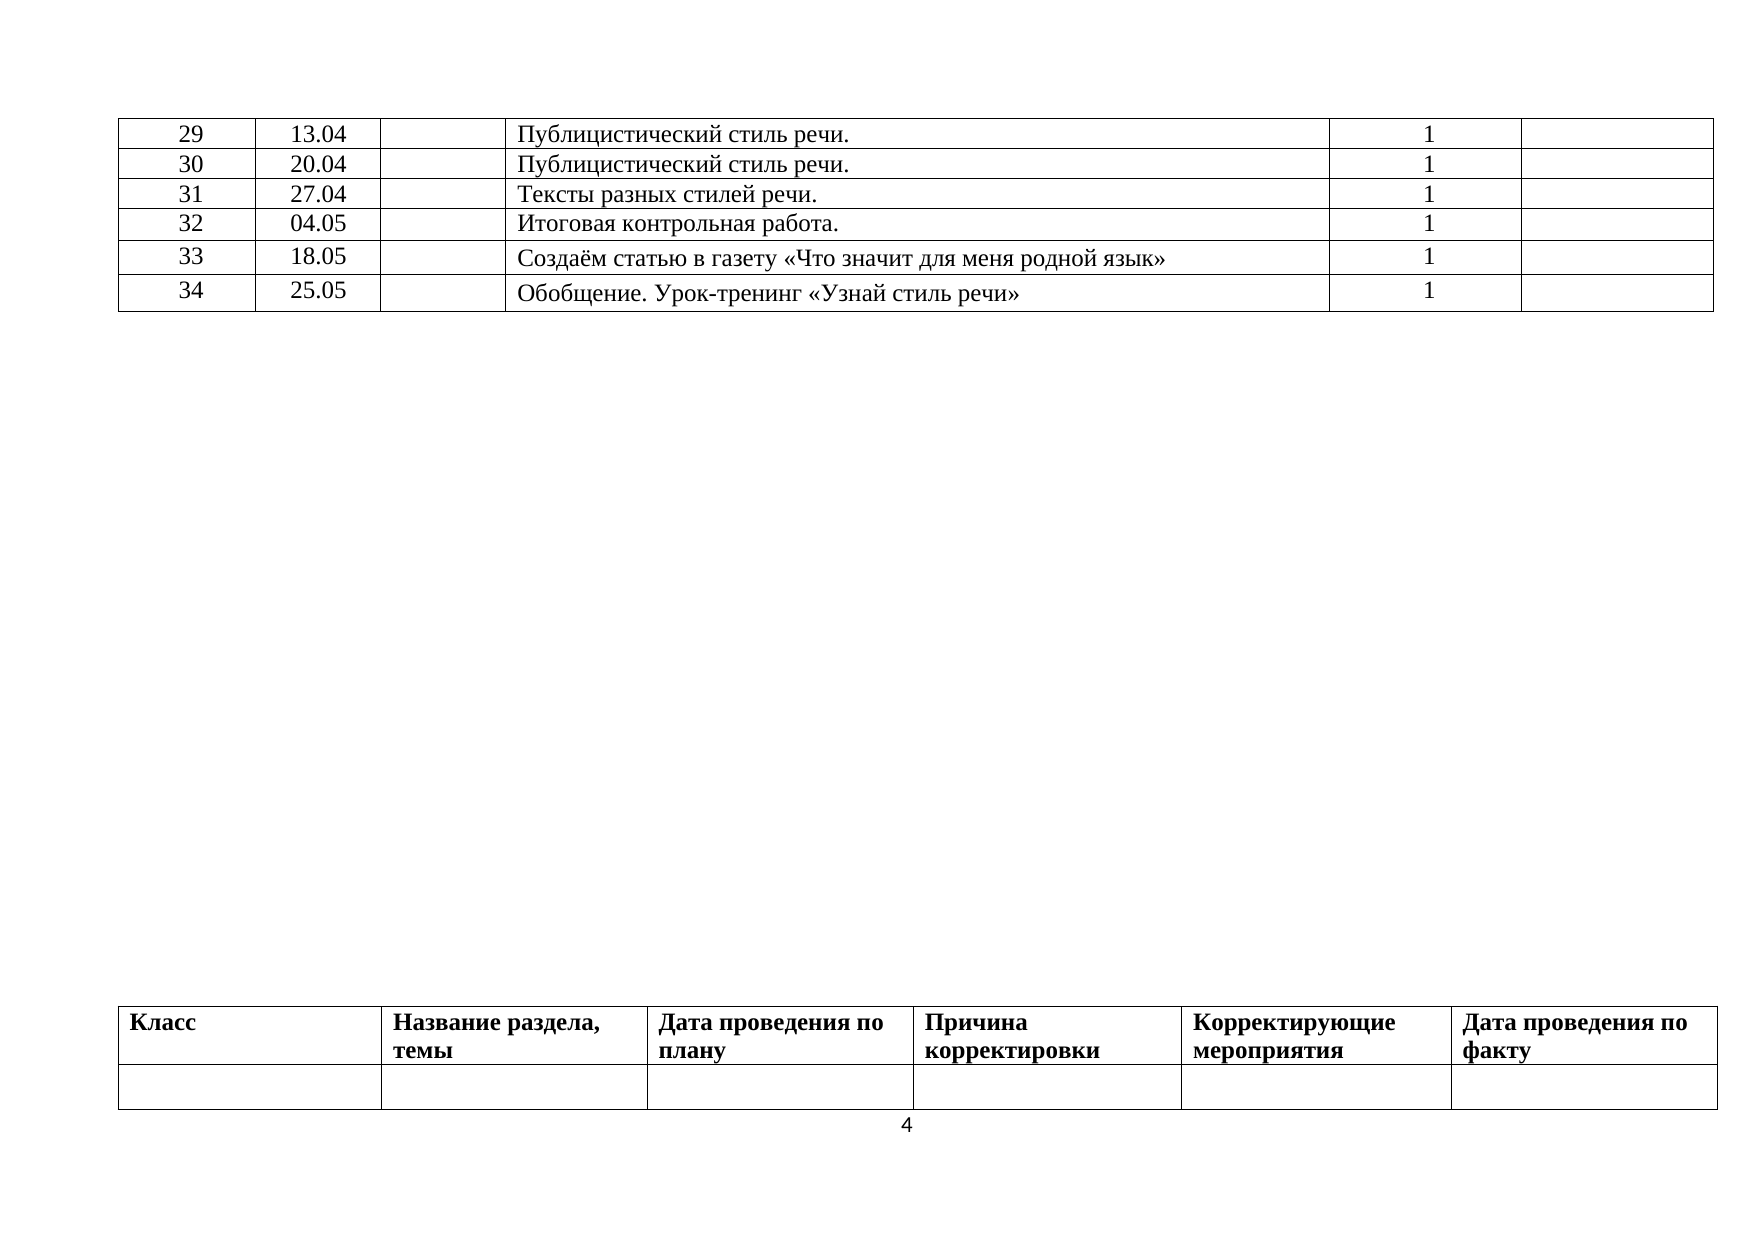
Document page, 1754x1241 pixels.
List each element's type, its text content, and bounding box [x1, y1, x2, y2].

table_cell [381, 179, 505, 207]
table_cell 25.05 [256, 275, 380, 311]
table_cell Публицистический стиль речи. [506, 119, 1329, 148]
table_cell 1 [1330, 179, 1521, 207]
table_header Название раздела, темы [382, 1007, 647, 1064]
table_header Дата проведения по факту [1452, 1007, 1717, 1064]
table_header Класс [119, 1007, 381, 1064]
table_cell Тексты разных стилей речи. [506, 179, 1329, 207]
table_cell 1 [1330, 275, 1521, 311]
table_cell 18.05 [256, 241, 380, 274]
table_cell [381, 275, 505, 311]
table_cell [381, 149, 505, 178]
table_cell 1 [1330, 241, 1521, 274]
table_cell [382, 1065, 647, 1109]
table_cell [648, 1065, 913, 1109]
table_cell 34 [119, 275, 255, 311]
table_cell [1522, 179, 1713, 207]
table_cell [1522, 149, 1713, 178]
table_header Корректирующие мероприятия [1182, 1007, 1451, 1064]
table_cell 32 [119, 209, 255, 240]
table_cell [914, 1065, 1181, 1109]
table_cell [381, 241, 505, 274]
table_cell [1522, 209, 1713, 240]
table_cell [1452, 1065, 1717, 1109]
table_cell Создаём статью в газету «Что значит для меня родной язык» [506, 241, 1329, 274]
table_cell 1 [1330, 209, 1521, 240]
table_cell [381, 209, 505, 240]
table_cell 1 [1330, 149, 1521, 178]
table_cell 31 [119, 179, 255, 207]
table_cell 04.05 [256, 209, 380, 240]
table_cell 27.04 [256, 179, 380, 207]
table_cell [1182, 1065, 1451, 1109]
table_cell Обобщение. Урок-тренинг «Узнай стиль речи» [506, 275, 1329, 311]
table_cell Публицистический стиль речи. [506, 149, 1329, 178]
table_cell 20.04 [256, 149, 380, 178]
table_cell 1 [1330, 119, 1521, 148]
table_cell 29 [119, 119, 255, 148]
table_header Дата проведения по плану [648, 1007, 913, 1064]
table_cell [381, 119, 505, 148]
table_cell [1522, 241, 1713, 274]
table_cell 33 [119, 241, 255, 274]
table_cell 30 [119, 149, 255, 178]
table_cell [119, 1065, 381, 1109]
table_cell [1522, 119, 1713, 148]
table_cell [1522, 275, 1713, 311]
table_header Причина корректировки [914, 1007, 1181, 1064]
table_cell 13.04 [256, 119, 380, 148]
table_cell Итоговая контрольная работа. [506, 209, 1329, 240]
